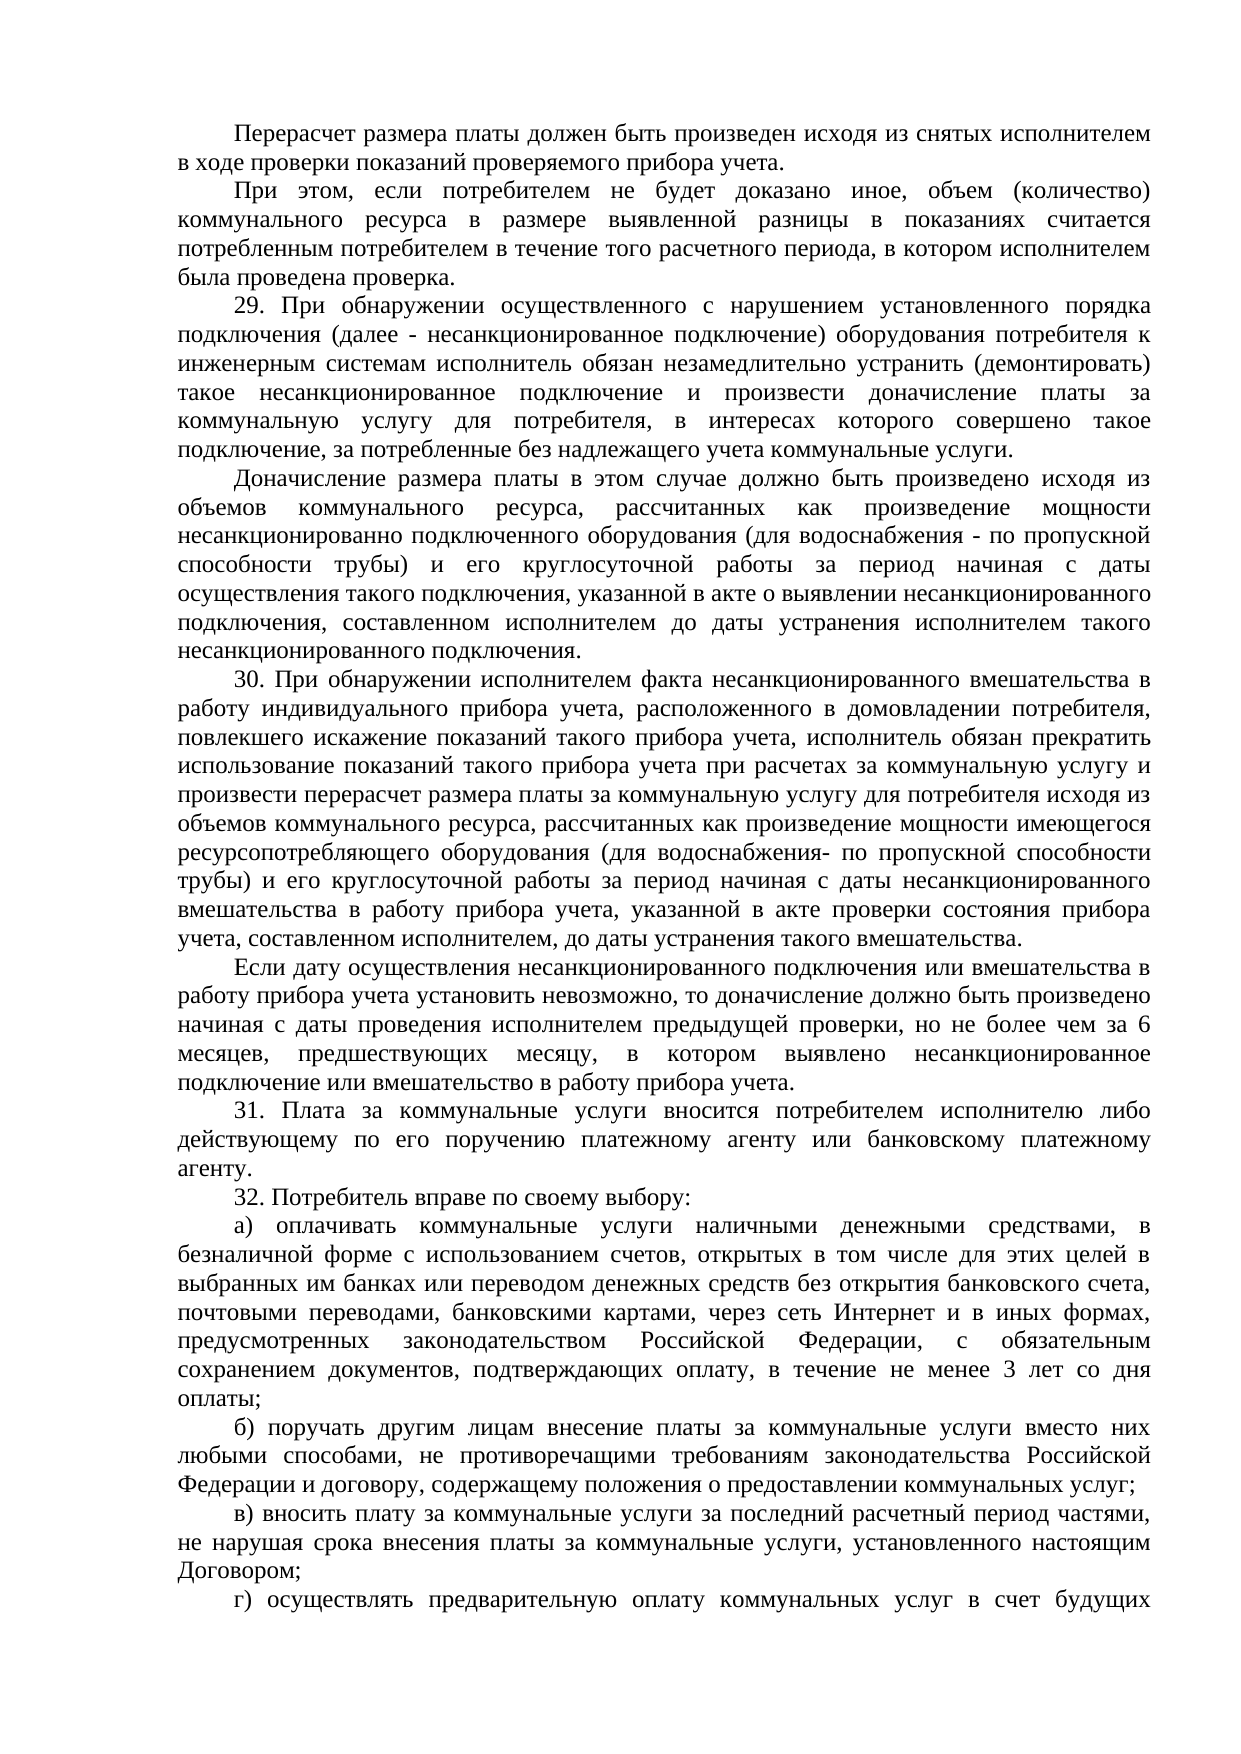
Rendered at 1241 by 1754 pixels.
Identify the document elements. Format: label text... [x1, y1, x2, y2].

text 30. При обнаружении исполнителем факта несанкционированного вмешательства в работу индивидуального прибора учета, расположенного в домовладении потребителя, повлекшего искажение показаний такого прибора учета, исполнитель обязан прекратить использование показаний такого прибора учета при расчетах за коммунальную услугу и произвести перерасчет размера платы за коммунальную услугу для потребителя исходя из объемов коммунального ресурса, рассчитанных как произведение мощности имеющегося ресурсопотребляющего оборудования (для водоснабжения- по пропускной способности трубы) и его круглосуточной работы за период начиная с даты несанкционированного вмешательства в работу прибора учета, указанной в акте проверки состояния прибора учета, составленном исполнителем, до даты устранения такого вмешательства. [177, 664, 1152, 952]
text а) оплачивать коммунальные услуги наличными денежными средствами, в безналичной форме с использованием счетов, открытых в том числе для этих целей в выбранных им банках или переводом денежных средств без открытия банковского счета, почтовыми переводами, банковскими картами, через сеть Интернет и в иных формах, предусмотренных законодательством Российской Федерации, с обязательным сохранением документов, подтверждающих оплату, в течение не менее 3 лет со дня оплаты; [177, 1211, 1152, 1412]
text 29. При обнаружении осуществленного с нарушением установленного порядка подключения (далее - несанкционированное подключение) оборудования потребителя к инженерным системам исполнитель обязан незамедлительно устранить (демонтировать) такое несанкционированное подключение и произвести доначисление платы за коммунальную услугу для потребителя, в интересах которого совершено такое подключение, за потребленные без надлежащего учета коммунальные услуги. [177, 291, 1152, 463]
text б) поручать другим лицам внесение платы за коммунальные услуги вместо них любыми способами, не противоречащими требованиям законодательства Российской Федерации и договору, содержащему положения о предоставлении коммунальных услуг; [177, 1412, 1152, 1498]
text Доначисление размера платы в этом случае должно быть произведено исходя из объемов коммунального ресурса, рассчитанных как произведение мощности несанкционированно подключенного оборудования (для водоснабжения - по пропускной способности трубы) и его круглосуточной работы за период начиная с даты осуществления такого подключения, указанной в акте о выявлении несанкционированного подключения, составленном исполнителем до даты устранения исполнителем такого несанкционированного подключения. [177, 463, 1152, 664]
text При этом, если потребителем не будет доказано иное, объем (количество) коммунального ресурса в размере выявленной разницы в показаниях считается потребленным потребителем в течение того расчетного периода, в котором исполнителем была проведена проверка. [177, 176, 1152, 291]
text Если дату осуществления несанкционированного подключения или вмешательства в работу прибора учета установить невозможно, то доначисление должно быть произведено начиная с даты проведения исполнителем предыдущей проверки, но не более чем за 6 месяцев, предшествующих месяцу, в котором выявлено несанкционированное подключение или вмешательство в работу прибора учета. [177, 952, 1152, 1096]
text Перерасчет размера платы должен быть произведен исходя из снятых исполнителем в ходе проверки показаний проверяемого прибора учета. [177, 118, 1152, 176]
text в) вносить плату за коммунальные услуги за последний расчетный период частями, не нарушая срока внесения платы за коммунальные услуги, установленного настоящим Договором; [177, 1498, 1152, 1584]
text 32. Потребитель вправе по своему выбору: [177, 1182, 1152, 1211]
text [177, 1584, 1152, 1613]
text 31. Плата за коммунальные услуги вносится потребителем исполнителю либо действующему по его поручению платежному агенту или банковскому платежному агенту. [177, 1096, 1152, 1182]
